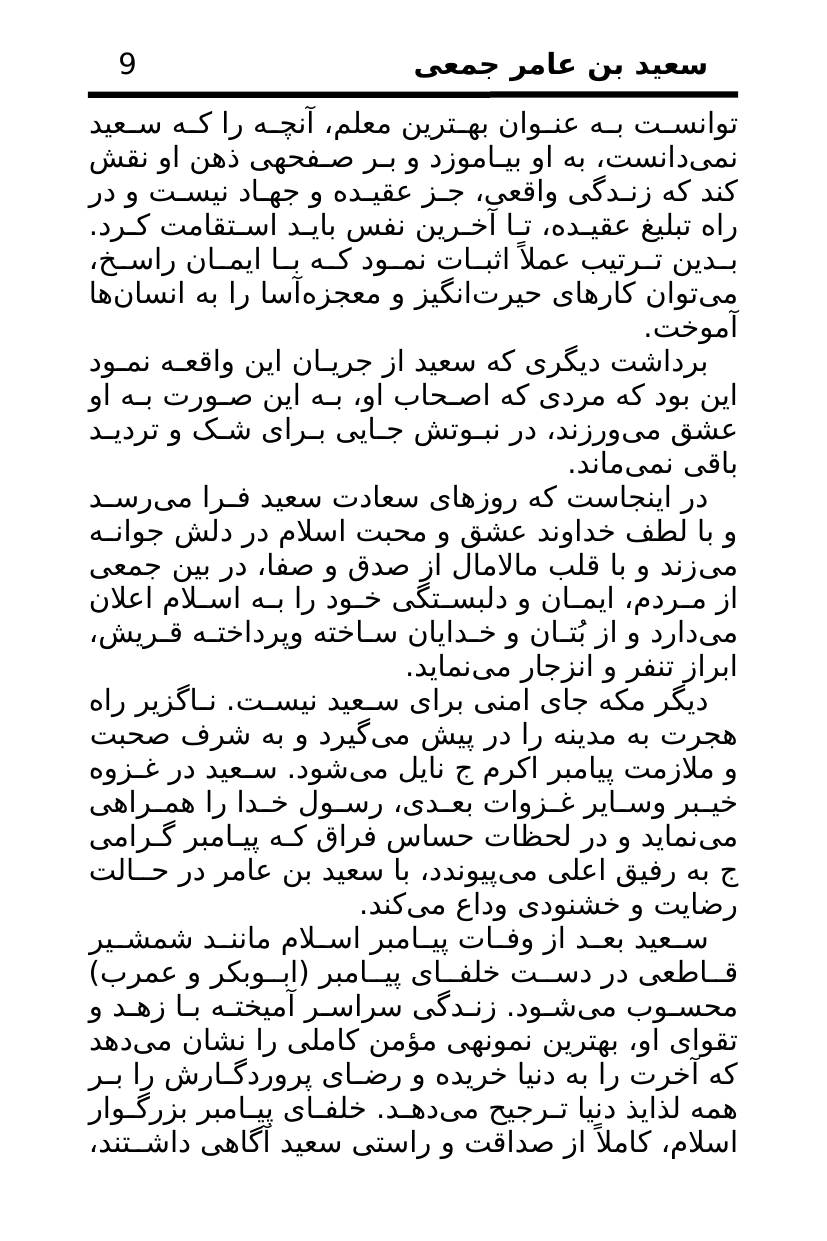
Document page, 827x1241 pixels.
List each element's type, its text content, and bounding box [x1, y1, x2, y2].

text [89, 106, 738, 344]
text در اینجاست که روزهای سعادت سعید فرا می‌رسد و با لطف خداوند عشق و محبت اسلام در دلش جوانه می‌زند و با قلب مالامال از صدق و صفا، در بین جمعی از مردم، ایمان و دلبستگی خود را به اسلام اعلان می‌دارد و از بُتان و خدایان ساخته وپرداخته قریش، ابراز تنفر و انزجار می‌نماید. [89, 480, 738, 684]
text دیگر مکه جای امنی برای سعید نیست. ناگزیر راه هجرت به مدینه را در پیش می‌گیرد و به شرف صحبت و ملازمت پیامبر اکرم ج نایل می‌شود. سعید در غزوه خیبر وسایر غزوات بعدی، رسول خدا را همراهی می‌نماید و در لحظات حساس فراق که پیامبر گرامی ج به رفیق اعلی می‌پیوندد، با سعید بن عامر در حالت رضایت و خشنودی وداع می‌کند. [89, 684, 738, 921]
text برداشت دیگری که سعید از جریان این واقعه نمود این بود که مردی که اصحاب او، به این صورت به او عشق می‌ورزند، در نبوتش جایی برای شک و تردید باقی نمی‌ماند. [89, 344, 738, 480]
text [89, 921, 738, 1159]
